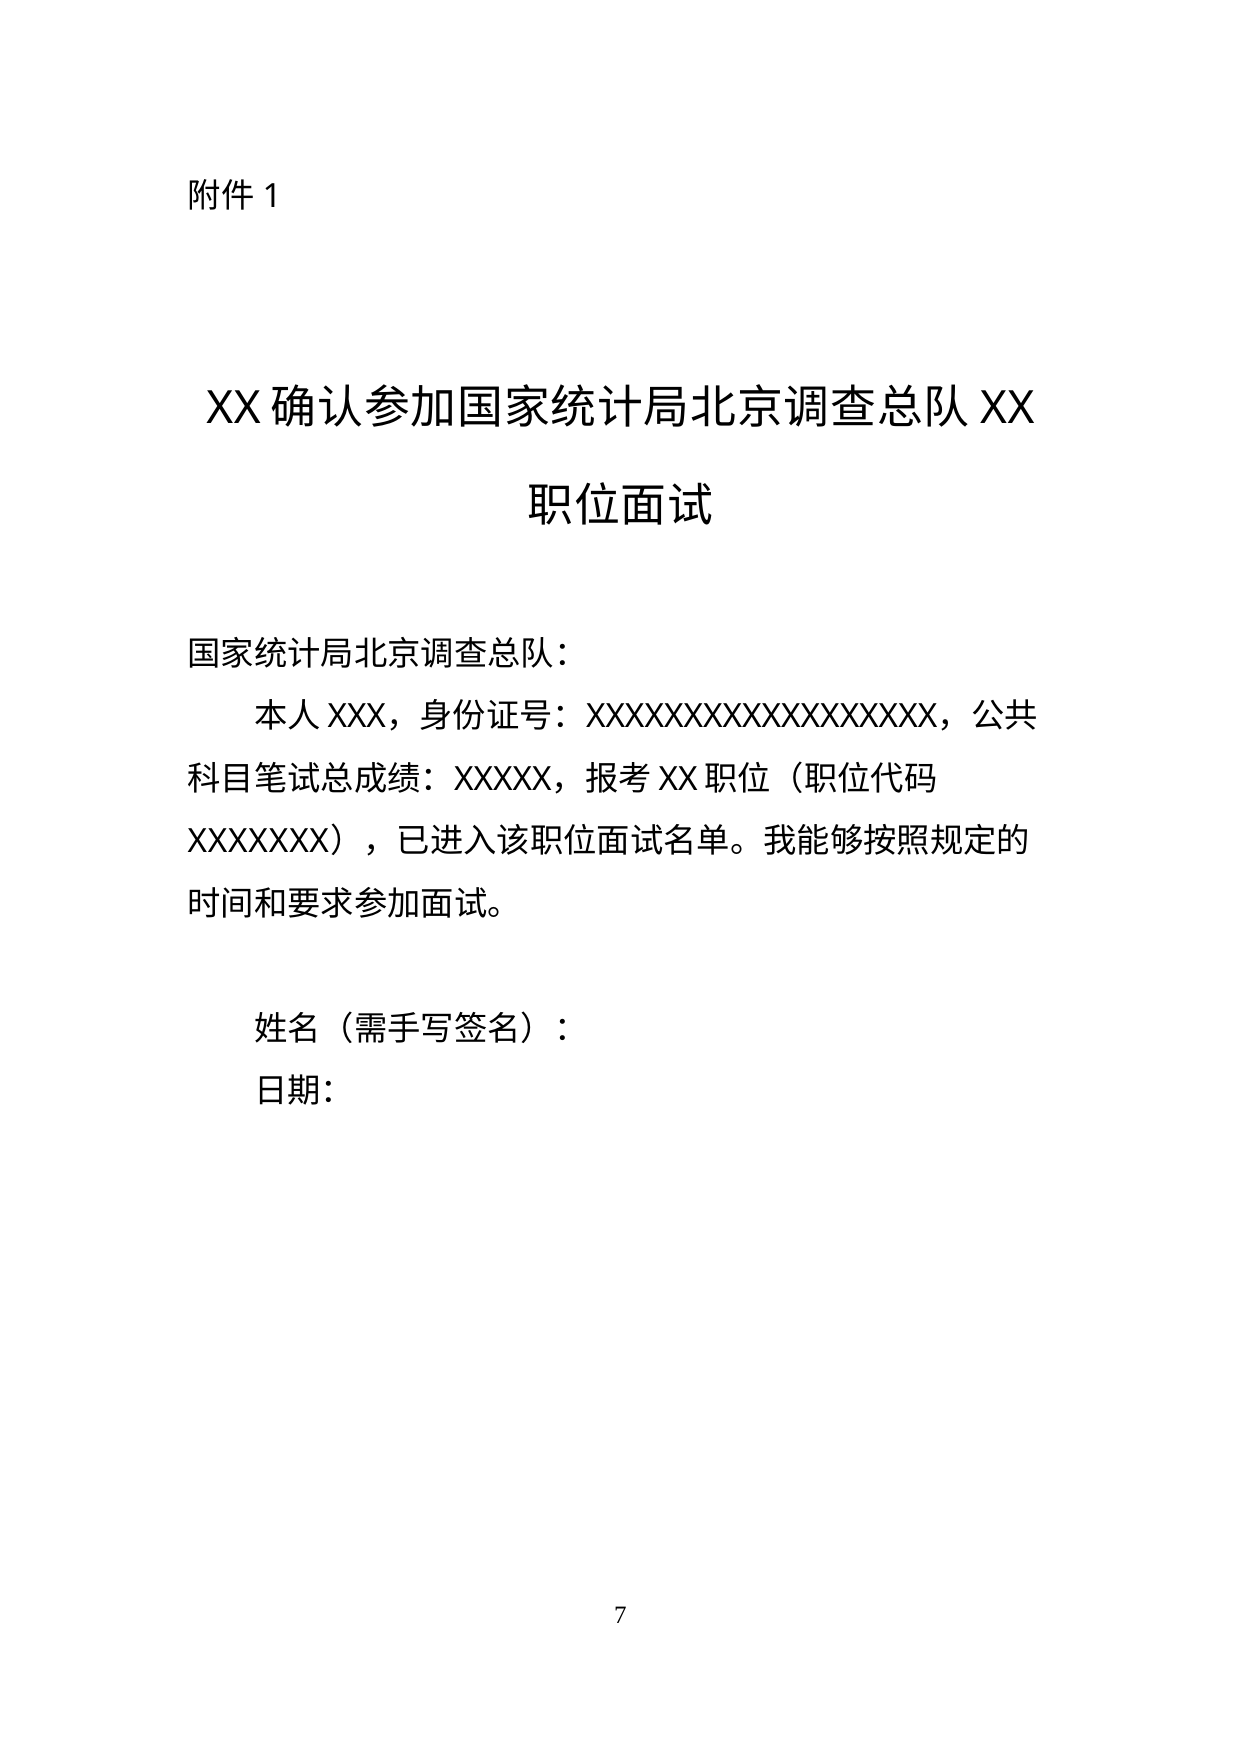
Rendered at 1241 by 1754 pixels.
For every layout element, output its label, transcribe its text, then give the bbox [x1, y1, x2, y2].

text 国家统计局北京调查总队： [187, 615, 1053, 678]
text 姓名（需手写签名）： [187, 990, 1053, 1053]
text 本人XXX，身份证号：XXXXXXXXXXXXXXXXXX，公共科目笔试总成绩：XXXXX，报考XX职位（职位代码XXXXXXX），已进入该职位面试名单。我能够按照规定的时间和要求参加面试。 [187, 678, 1053, 928]
text XX确认参加国家统计局北京调查总队XX职位面试 [187, 355, 1053, 550]
text 日期： [187, 1053, 1053, 1115]
text 附件1 [187, 160, 1053, 225]
